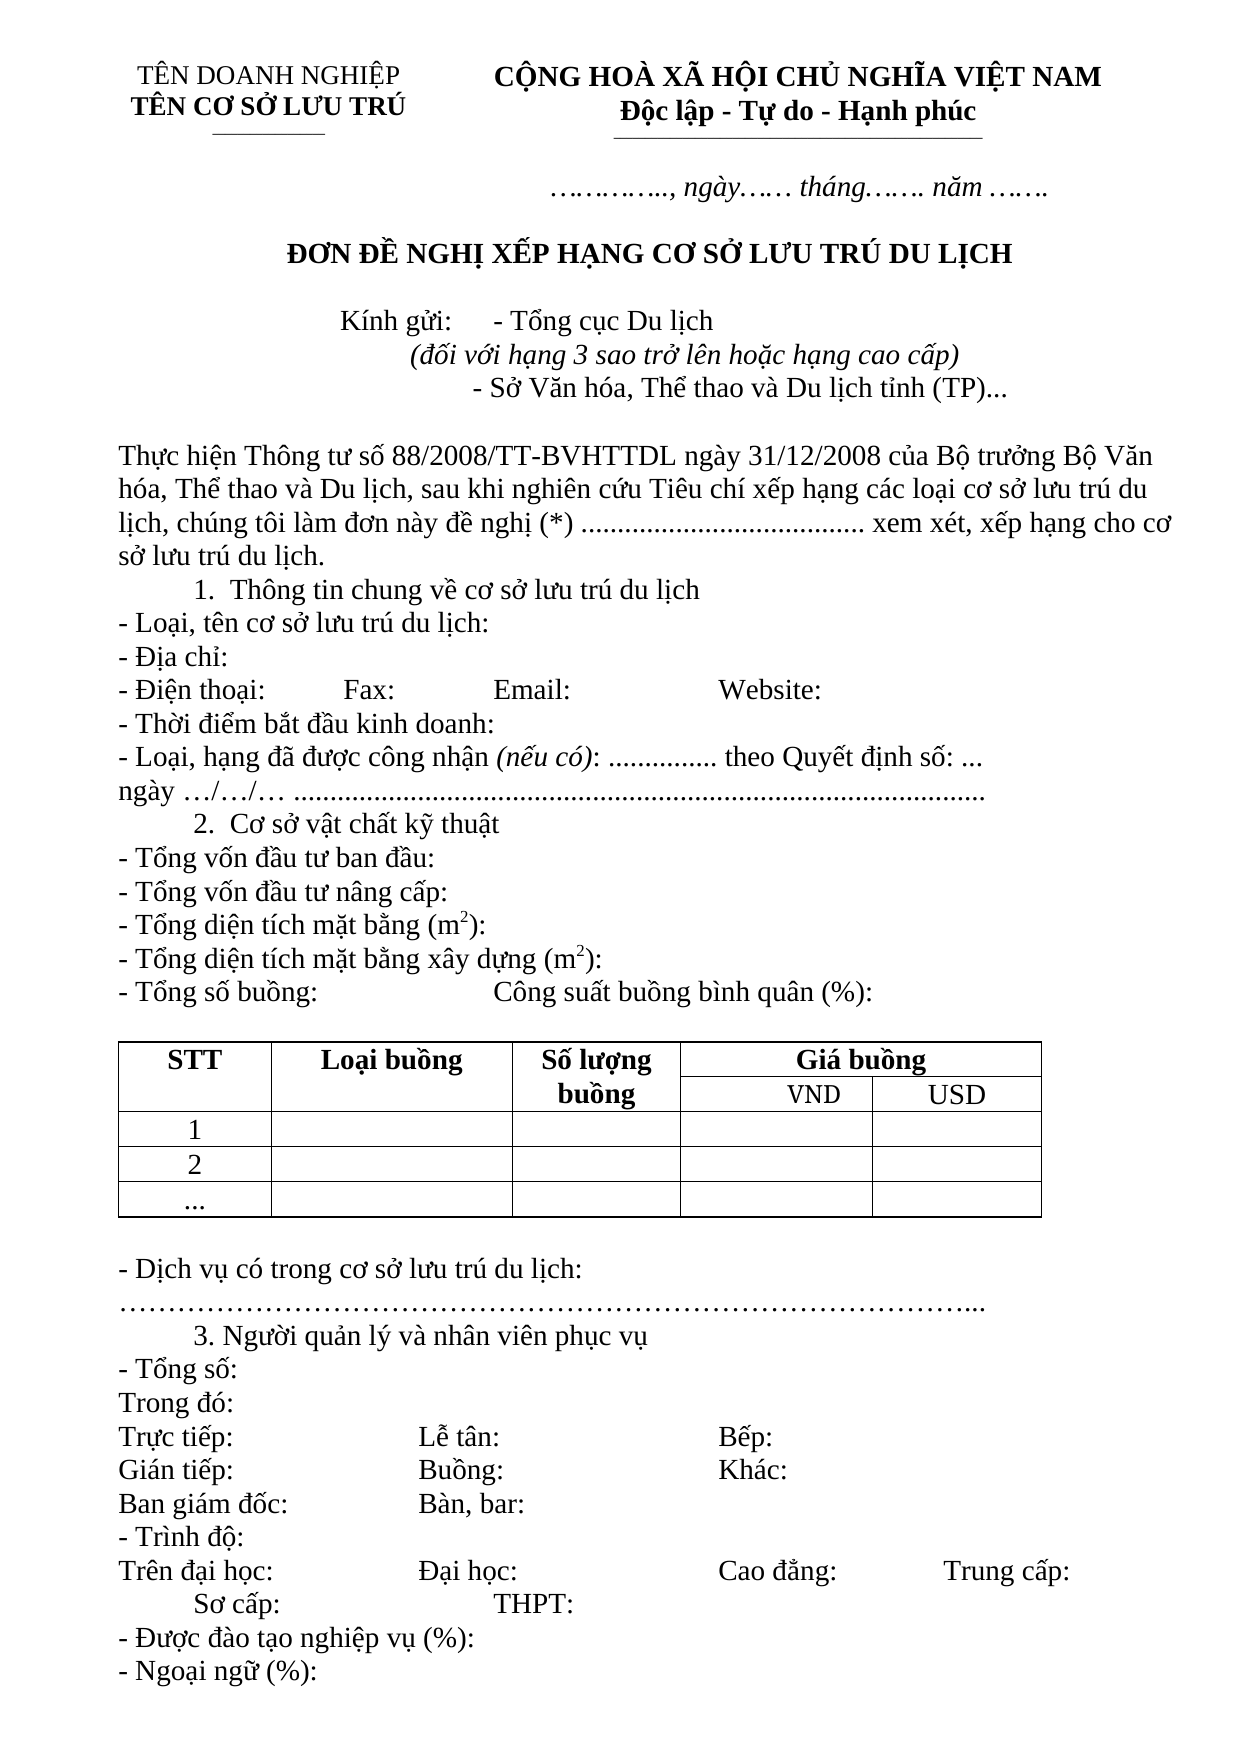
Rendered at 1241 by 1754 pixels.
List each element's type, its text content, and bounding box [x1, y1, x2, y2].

table_cell 1 [119, 1112, 271, 1146]
table_header CỘNG HOÀ XÃ HỘI CHỦ NGHĨA VIỆT NAM Độc lập - Tự do - Hạnh phúc ___________________________________________________________ [474, 59, 1121, 169]
table_cell [681, 1112, 872, 1146]
table_cell [513, 1182, 680, 1216]
table_header TÊN DOANH NGHIỆP TÊN CƠ SỞ LƯU TRÚ __________________ [62, 59, 474, 169]
table_cell [272, 1112, 512, 1146]
table_cell [272, 1182, 512, 1216]
text Trên đại học: Đại học: Cao đẳng: Trung cấp: Sơ cấp: THPT: [118, 1553, 1181, 1620]
subtitle Kính gửi: - Tổng cục Du lịch [118, 303, 1181, 337]
table_header Số lượng buồng [513, 1043, 680, 1111]
text - Địa chỉ: [118, 639, 1181, 672]
text - Tổng số buồng: Công suất buồng bình quân (%): [118, 974, 1181, 1008]
text Ban giám đốc: Bàn, bar: [118, 1486, 1181, 1519]
text Gián tiếp: Buồng: Khác: [118, 1452, 1181, 1486]
text Thực hiện Thông tư số 88/2008/TT-BVHTTDL ngày 31/12/2008 của Bộ trưởng Bộ Văn hóa, Thể thao và Du lịch, sau khi nghiên cứu Tiêu chí xếp hạng các loại cơ sở lưu trú du lịch, chúng tôi làm đơn này đề nghị (*) ....................................... xem xét, xếp hạng cho cơ sở lưu trú du lịch. [118, 438, 1181, 572]
text - Sở Văn hóa, Thể thao và Du lịch tỉnh (TP)... [418, 371, 1181, 404]
text Trong đó: [118, 1385, 1181, 1419]
subtitle 3. Người quản lý và nhân viên phục vụ [118, 1318, 1181, 1352]
text - Ngoại ngữ (%): [118, 1653, 1181, 1687]
text Trực tiếp: Lễ tân: Bếp: [118, 1419, 1181, 1452]
text ngày …/…/… ............................................................................................... [118, 773, 1181, 807]
table_cell [873, 1112, 1041, 1146]
table_cell [873, 1182, 1041, 1216]
subtitle 1. Thông tin chung về cơ sở lưu trú du lịch [118, 572, 1181, 605]
table_header Loại buồng [272, 1043, 512, 1111]
text - Điện thoại: Fax: Email: Website: [118, 672, 1181, 706]
table_cell [681, 1182, 872, 1216]
table_cell VND [681, 1077, 872, 1111]
table_cell 2 [119, 1147, 271, 1181]
table_header Giá buồng [681, 1043, 1041, 1076]
text - Tổng vốn đầu tư nâng cấp: [118, 874, 1181, 907]
table_cell [272, 1147, 512, 1181]
table_cell USD [873, 1077, 1041, 1111]
text ……………………………………………………………………………... [118, 1284, 1181, 1318]
table_header STT [119, 1043, 271, 1111]
table_cell [513, 1112, 680, 1146]
text ………….., ngày…… tháng……. năm ……. [418, 169, 1181, 203]
text ĐƠN ĐỀ NGHỊ XẾP HẠNG CƠ SỞ LƯU TRÚ DU LỊCH [118, 236, 1181, 270]
text - Tổng diện tích mặt bằng xây dựng (m2): [118, 941, 1181, 974]
text - Trình độ: [118, 1519, 1181, 1553]
table_cell [513, 1147, 680, 1181]
text - Dịch vụ có trong cơ sở lưu trú du lịch: [118, 1251, 1181, 1284]
table_cell ... [119, 1182, 271, 1216]
text - Tổng số: [118, 1352, 1181, 1385]
text (đối với hạng 3 sao trở lên hoặc hạng cao cấp) [118, 337, 1181, 371]
table_cell [873, 1147, 1041, 1181]
table_cell [681, 1147, 872, 1181]
text - Loại, tên cơ sở lưu trú du lịch: [118, 605, 1181, 639]
text - Tổng vốn đầu tư ban đầu: [118, 840, 1181, 874]
text - Thời điểm bắt đầu kinh doanh: [118, 706, 1181, 739]
subtitle 2. Cơ sở vật chất kỹ thuật [118, 807, 1181, 840]
text - Được đào tạo nghiệp vụ (%): [118, 1620, 1181, 1653]
text - Tổng diện tích mặt bằng (m2): [118, 907, 1181, 941]
text - Loại, hạng đã được công nhận (nếu có): ............... theo Quyết định số: ... [118, 739, 1181, 773]
